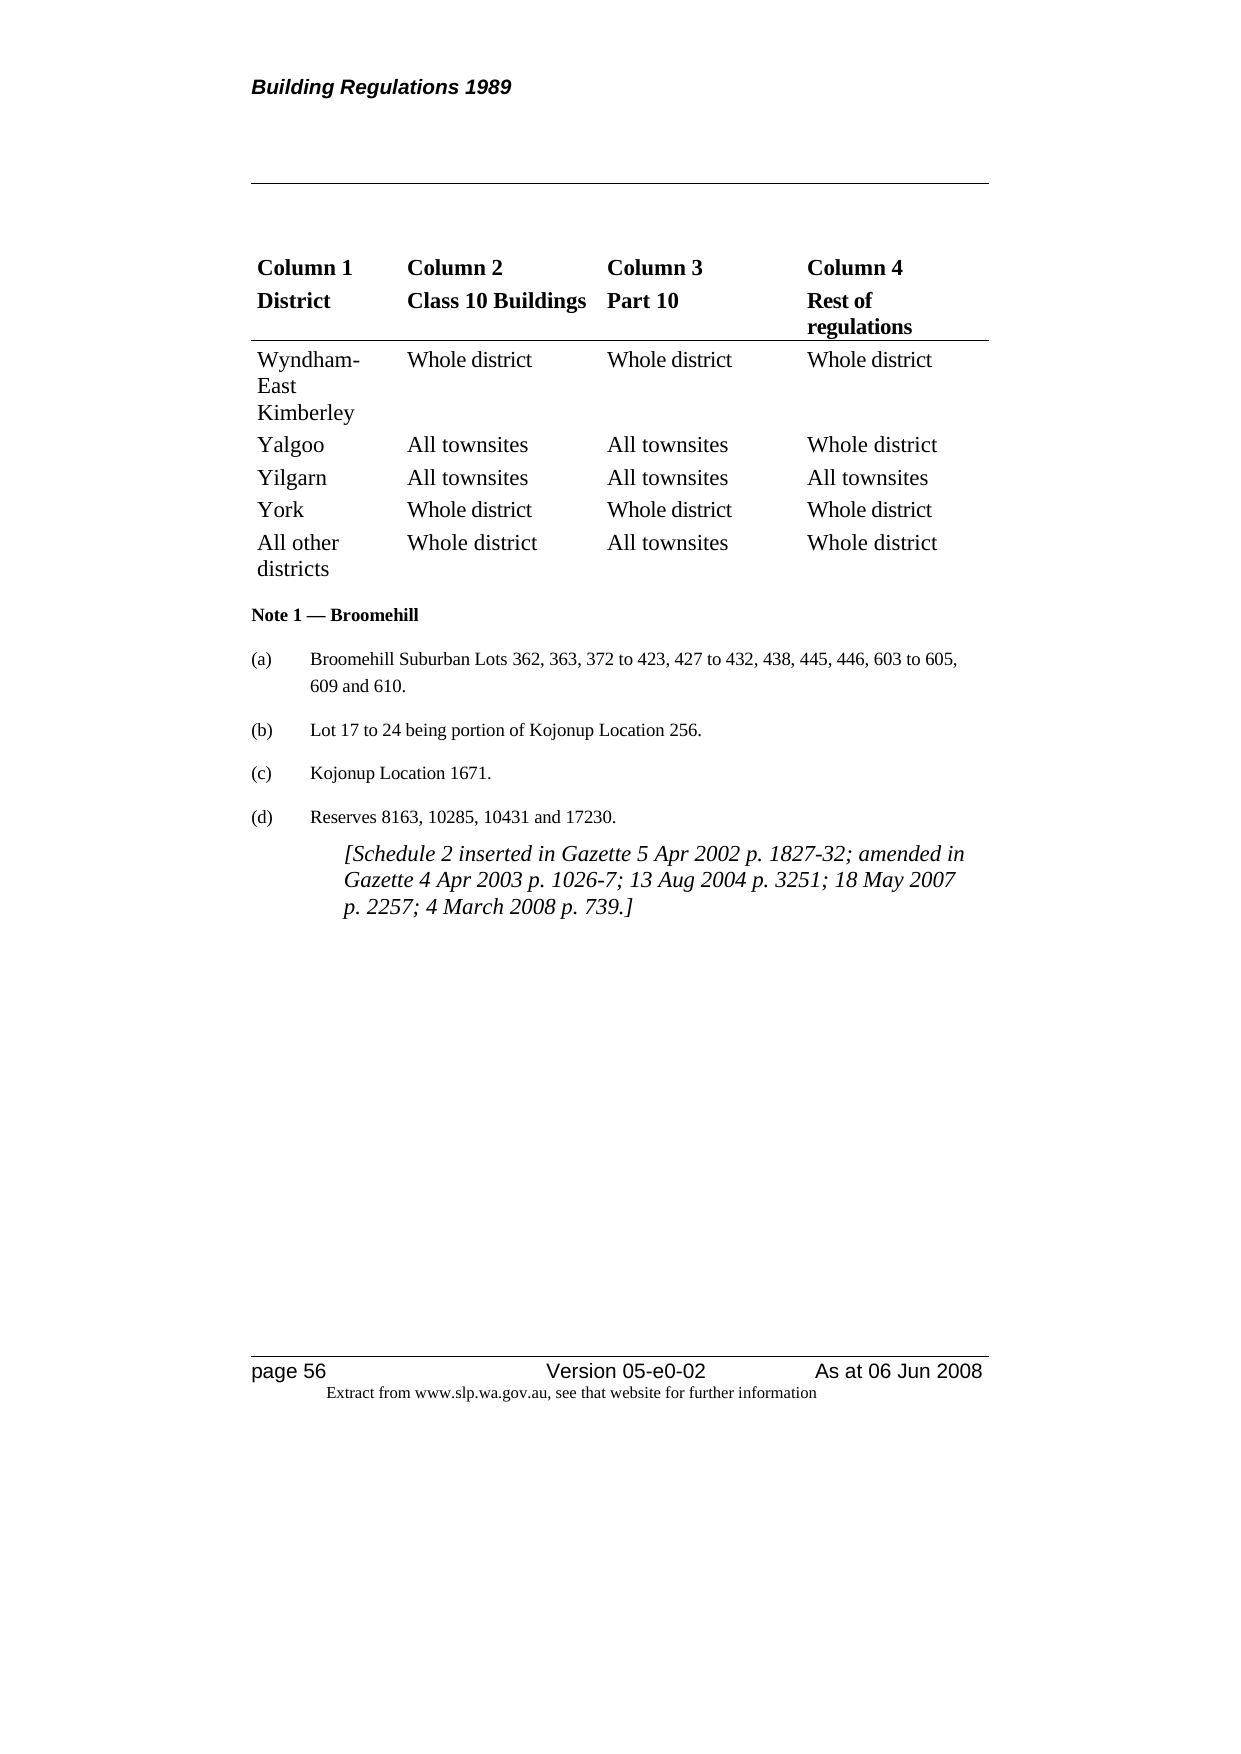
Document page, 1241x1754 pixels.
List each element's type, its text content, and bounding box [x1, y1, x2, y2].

table_cell Whole district [801, 341, 988, 425]
text (c) Kojonup Location 1671. [251, 757, 989, 784]
table_cell All townsites [401, 458, 601, 490]
text Note 1 — Broomehill [251, 598, 989, 625]
table_cell District [251, 281, 401, 339]
table_cell York [251, 490, 401, 523]
text (a) Broomehill Suburban Lots 362, 363, 372 to 423, 427 to 432, 438, 445, 446, 603 to 605, 609 and 610. [251, 642, 989, 696]
table_cell Rest of regulations [801, 281, 988, 339]
table_cell Whole district [601, 341, 801, 425]
table_cell Whole district [401, 341, 601, 425]
table_header Column 1 [251, 248, 401, 281]
table_cell All townsites [801, 458, 988, 490]
table_cell Whole district [801, 523, 988, 582]
text (d) Reserves 8163, 10285, 10431 and 17230. [251, 800, 989, 827]
table_cell All other districts [251, 523, 401, 582]
table_cell All townsites [601, 458, 801, 490]
table_cell Class 10 Buildings [401, 281, 601, 339]
table_cell Whole district [601, 490, 801, 523]
text (b) Lot 17 to 24 being portion of Kojonup Location 256. [251, 713, 989, 740]
table_cell Yilgarn [251, 458, 401, 490]
table_cell Whole district [401, 523, 601, 582]
table_cell Whole district [401, 490, 601, 523]
table_cell All townsites [601, 523, 801, 582]
table_cell All townsites [401, 425, 601, 457]
table_cell Whole district [801, 490, 988, 523]
text [Schedule 2 inserted in Gazette 5 Apr 2002 p. 1827-32; amended in Gazette 4 Apr 2003 p. 1026-7; 13 Aug 2004 p. 3251; 18 May 2007 p. 2257; 4 March 2008 p. 739.] [251, 840, 989, 919]
table_header Column 2 [401, 248, 601, 281]
table_cell Whole district [801, 425, 988, 457]
table_cell Wyndham- East Kimberley [251, 341, 401, 425]
table_cell All townsites [601, 425, 801, 457]
table_header Column 3 [601, 248, 801, 281]
table_cell Part 10 [601, 281, 801, 339]
table_header Column 4 [801, 248, 988, 281]
table_cell Yalgoo [251, 425, 401, 457]
